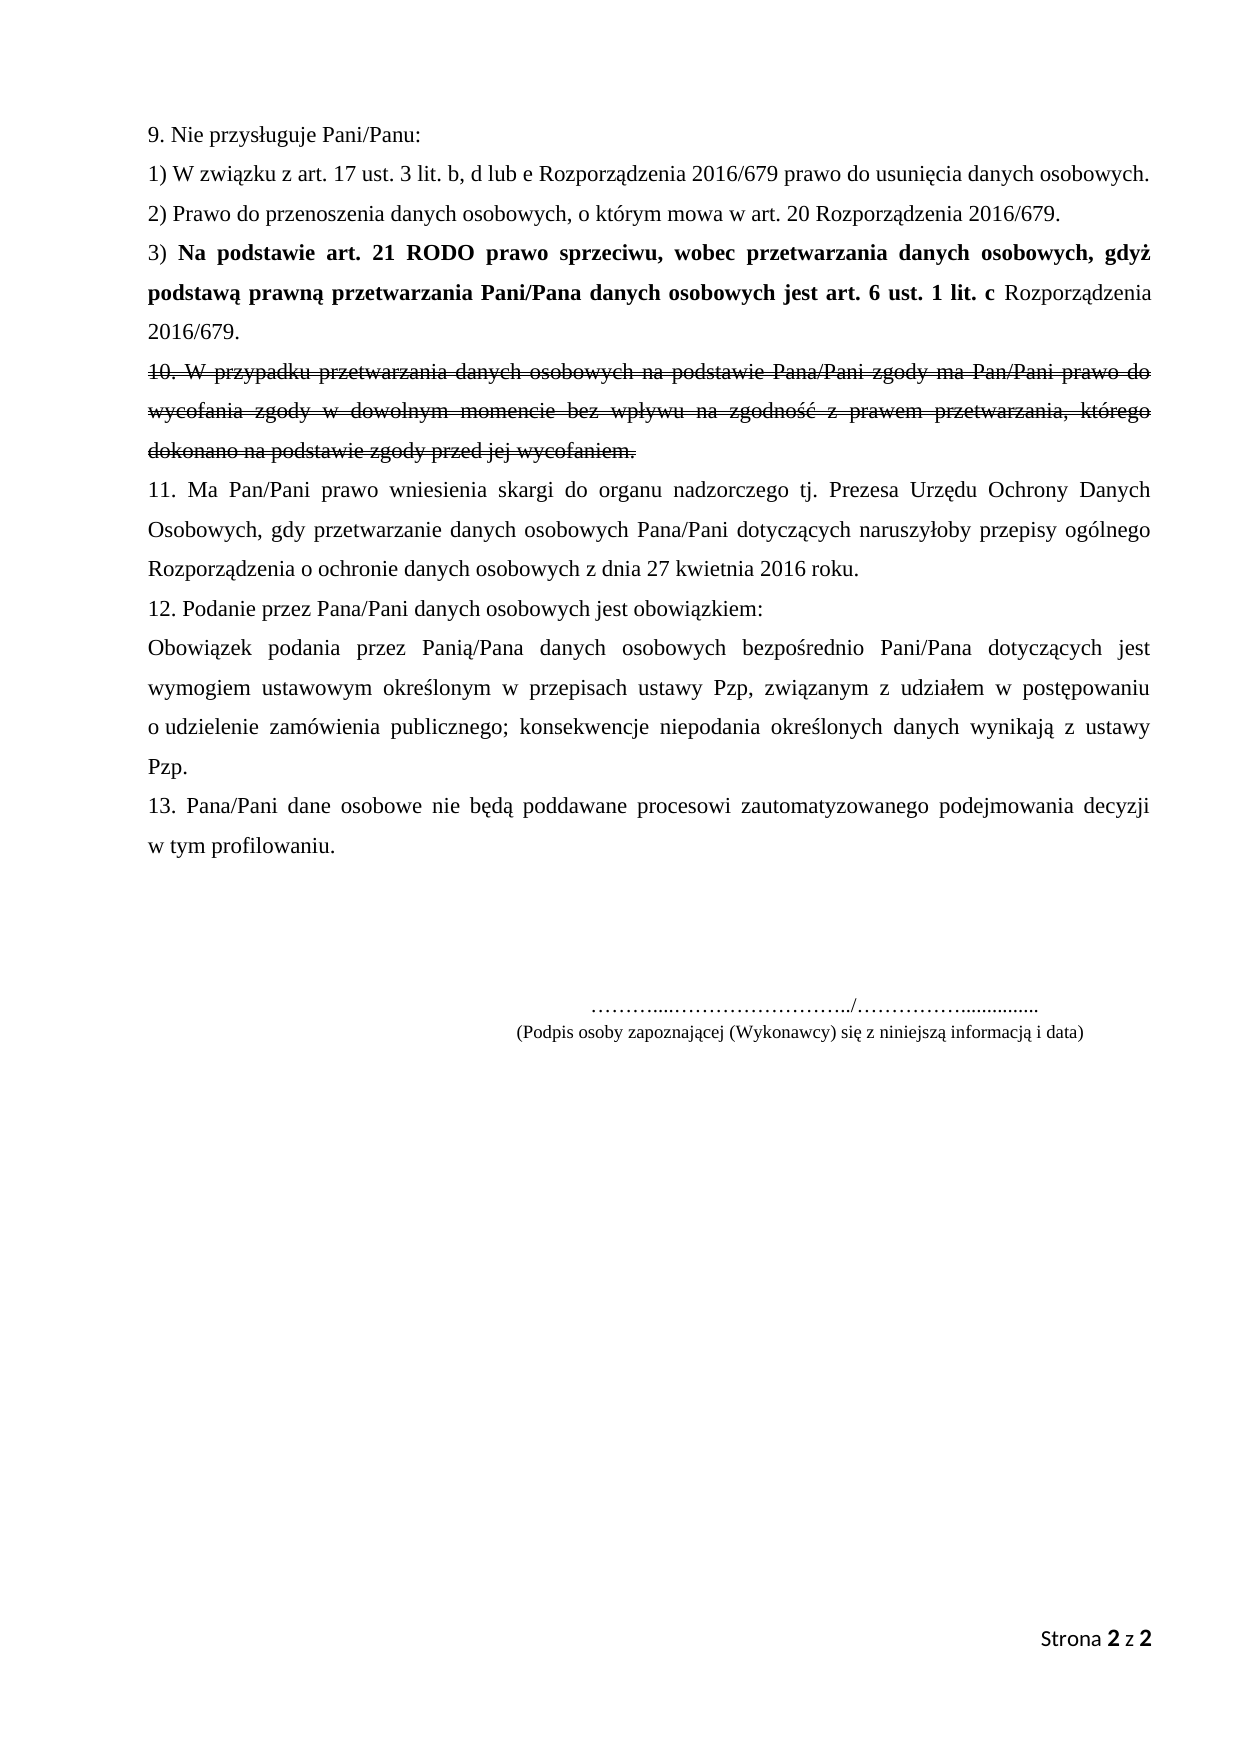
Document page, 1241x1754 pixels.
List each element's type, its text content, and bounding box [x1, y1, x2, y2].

text (Podpis osoby zapoznającej (Wykonawcy) się z niniejszą informacją i data) [148, 1021, 1152, 1042]
list Obowiązek podania przez Panią/Pana danych osobowych bezpośrednio Pani/Pana dotyczących jest wymogiem ustawowym określonym w przepisach ustawy Pzp, związanym z udziałem w postępowaniu o udzielenie zamówienia publicznego; konsekwencje niepodania określonych danych wynikają z ustawy Pzp. [148, 634, 1152, 779]
list 3) Na podstawie art. 21 RODO prawo sprzeciwu, wobec przetwarzania danych osobowych, gdyż podstawą prawną przetwarzania Pani/Pana danych osobowych jest art. 6 ust. 1 lit. c Rozporządzenia 2016/679. [148, 239, 1152, 345]
list 12. Podanie przez Pana/Pani danych osobowych jest obowiązkiem: [148, 595, 1152, 621]
list 1) W związku z art. 17 ust. 3 lit. b, d lub e Rozporządzenia 2016/679 prawo do usunięcia danych osobowych. [148, 161, 1152, 187]
list 13. Pana/Pani dane osobowe nie będą poddawane procesowi zautomatyzowanego podejmowania decyzji w tym profilowaniu. [148, 792, 1152, 858]
text ………....……………………../……………............... [148, 993, 1152, 1017]
list 10. W przypadku przetwarzania danych osobowych na podstawie Pana/Pani zgody ma Pan/Pani prawo do wycofania zgody w dowolnym momencie bez wpływu na zgodność z prawem przetwarzania, którego dokonano na podstawie zgody przed jej wycofaniem. [148, 358, 1152, 463]
list 9. Nie przysługuje Pani/Panu: [148, 121, 1152, 147]
list 11. Ma Pan/Pani prawo wniesienia skargi do organu nadzorczego tj. Prezesa Urzędu Ochrony Danych Osobowych, gdy przetwarzanie danych osobowych Pana/Pani dotyczących naruszyłoby przepisy ogólnego Rozporządzenia o ochronie danych osobowych z dnia 27 kwietnia 2016 roku. [148, 476, 1152, 582]
list 2) Prawo do przenoszenia danych osobowych, o którym mowa w art. 20 Rozporządzenia 2016/679. [148, 200, 1152, 226]
